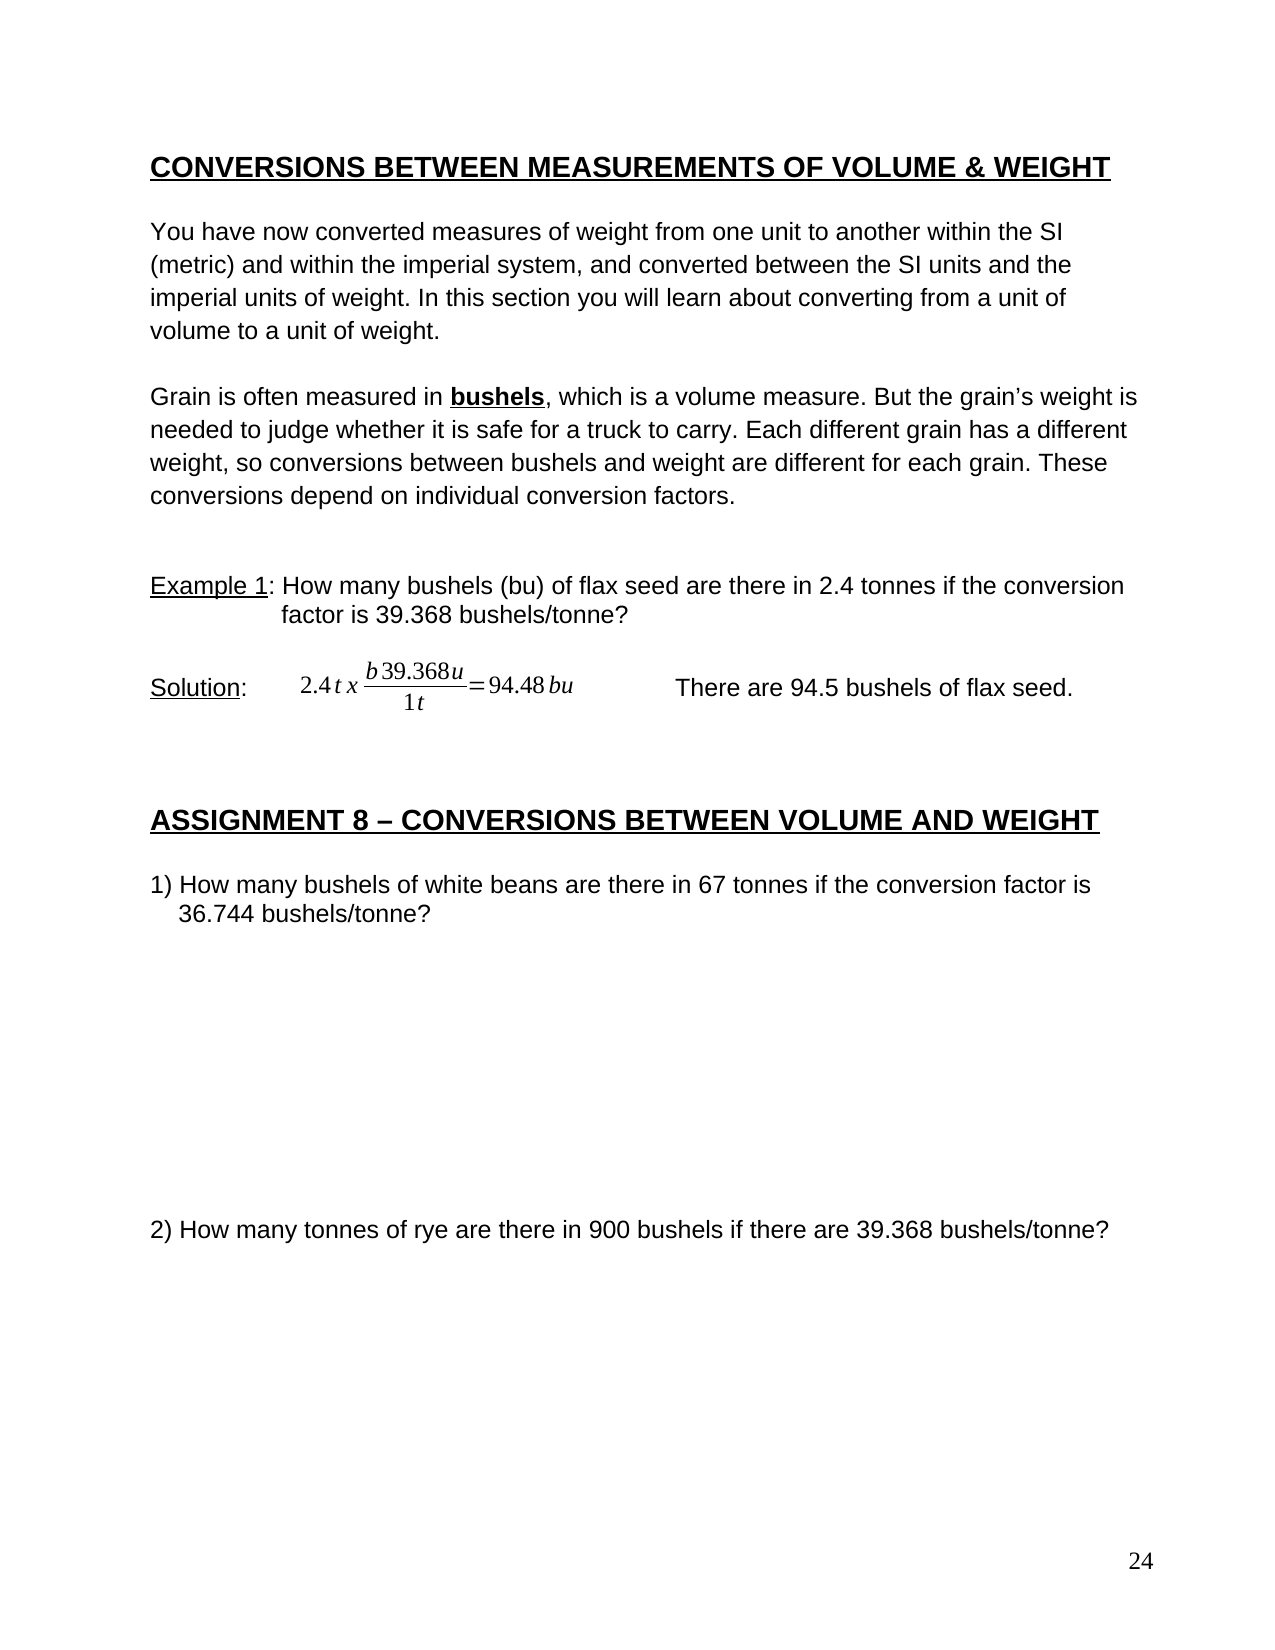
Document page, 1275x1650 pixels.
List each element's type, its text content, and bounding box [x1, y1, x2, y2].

text Grain is often measured in bushels, which is a volume measure. But the grain’s weight is needed to judge whether it is safe for a truck to carry. Each different grain has a different weight, so conversions between bushels and weight are different for each grain. These conversions depend on individual conversion factors. [150, 382, 1153, 509]
text ASSIGNMENT 8 – CONVERSIONS BETWEEN VOLUME AND WEIGHT [150, 803, 1153, 836]
text Solution: There are 94.5 bushels of flax seed. [150, 657, 1153, 716]
text Example 1: How many bushels (bu) of flax seed are there in 2.4 tonnes if the conversion factor is 39.368 bushels/tonne? [150, 571, 1153, 629]
text 1) How many bushels of white beans are there in 67 tonnes if the conversion factor is 36.744 bushels/tonne? [150, 870, 1153, 927]
text CONVERSIONS BETWEEN MEASUREMENTS OF VOLUME & WEIGHT [150, 150, 1153, 183]
text 2) How many tonnes of rye are there in 900 bushels if there are 39.368 bushels/tonne? [150, 1215, 1153, 1244]
text You have now converted measures of weight from one unit to another within the SI (metric) and within the imperial system, and converted between the SI units and the imperial units of weight. In this section you will learn about converting from a unit of volume to a unit of weight. [150, 217, 1153, 344]
